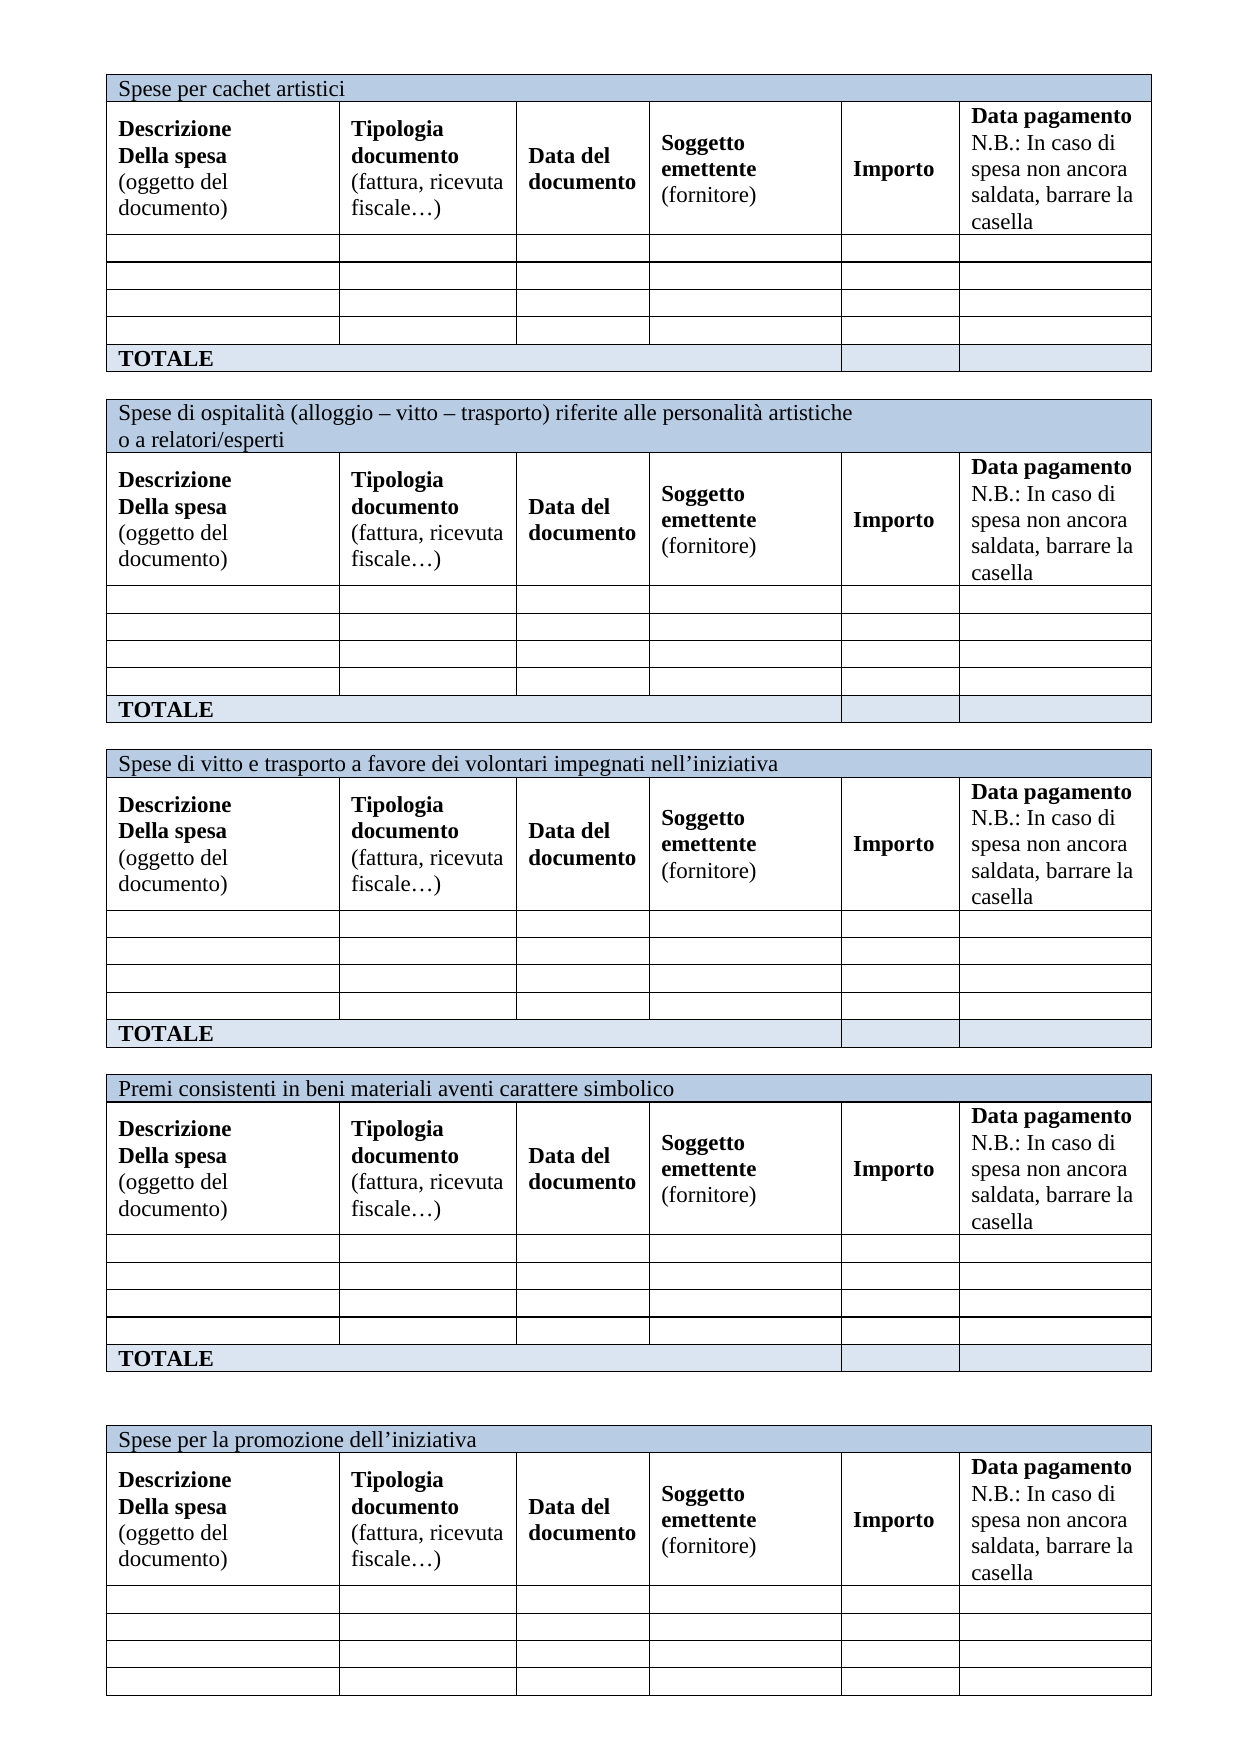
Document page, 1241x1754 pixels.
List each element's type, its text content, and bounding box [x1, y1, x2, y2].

table_cell [650, 290, 841, 316]
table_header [107, 75, 1151, 101]
table_cell [650, 1586, 841, 1612]
table_cell [842, 345, 959, 371]
table_cell [340, 263, 516, 289]
table_cell [650, 1235, 841, 1262]
table_cell [340, 1235, 516, 1262]
table_header Premi consistenti in beni materiali aventi carattere simbolico [107, 1075, 1151, 1101]
table_cell [842, 641, 959, 667]
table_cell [107, 102, 339, 234]
table_cell Descrizione Della spesa (oggetto del documento) [107, 778, 339, 909]
table_cell [650, 1614, 841, 1640]
table_cell Tipologia documento (fattura, ricevuta fiscale…) [340, 1103, 516, 1234]
table_cell [650, 1290, 841, 1316]
table_cell [842, 263, 959, 289]
table_cell [107, 1290, 339, 1316]
table_cell [340, 614, 516, 640]
table_cell [960, 1235, 1151, 1262]
table_cell Tipologia documento (fattura, ricevuta fiscale…) [340, 453, 516, 585]
table_cell [960, 1290, 1151, 1316]
table_cell [842, 696, 959, 722]
table_cell [842, 1345, 959, 1371]
table_cell [960, 1586, 1151, 1612]
table_cell Data del documento [517, 453, 649, 585]
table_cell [960, 102, 1151, 234]
table_cell [340, 993, 516, 1019]
table_cell Data pagamento N.B.: In caso di spesa non ancora saldata, barrare la casella [960, 453, 1151, 585]
table_cell [107, 965, 339, 992]
table_cell Data del documento [517, 778, 649, 909]
table_cell [842, 1235, 959, 1262]
table_cell [340, 1318, 516, 1344]
table_cell [340, 1641, 516, 1667]
table_cell [650, 993, 841, 1019]
table_cell [650, 1641, 841, 1667]
table_cell [340, 1263, 516, 1289]
table_cell [842, 938, 959, 964]
table_cell [517, 641, 649, 667]
table_cell [340, 317, 516, 344]
table_cell Data del documento [517, 1453, 649, 1585]
table_cell [842, 965, 959, 992]
table_cell [107, 1318, 339, 1344]
table_cell TOTALE [107, 1020, 841, 1047]
table_cell [842, 586, 959, 612]
table_cell [650, 641, 841, 667]
table_cell [517, 938, 649, 964]
table_cell [517, 614, 649, 640]
table_cell [960, 668, 1151, 694]
table_cell [960, 586, 1151, 612]
table_cell [517, 668, 649, 694]
table_cell [340, 290, 516, 316]
table_cell [960, 1668, 1151, 1695]
table_cell [517, 1586, 649, 1612]
table_cell [960, 290, 1151, 316]
table_cell [517, 235, 649, 261]
table_cell [340, 668, 516, 694]
table_cell [517, 1263, 649, 1289]
table_cell [960, 1641, 1151, 1667]
table_cell [960, 1263, 1151, 1289]
table_cell [842, 993, 959, 1019]
table_cell [960, 965, 1151, 992]
table_cell TOTALE [107, 1345, 841, 1371]
table_cell [842, 1263, 959, 1289]
table_cell Soggetto emettente (fornitore) [650, 1103, 841, 1234]
table_cell [340, 911, 516, 937]
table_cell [107, 1453, 339, 1585]
table_cell [107, 641, 339, 667]
table_cell Importo [842, 778, 959, 909]
table_cell [650, 263, 841, 289]
table_cell [650, 586, 841, 612]
table_cell Descrizione Della spesa (oggetto del documento) [107, 1103, 339, 1234]
table_cell [517, 586, 649, 612]
table_cell [517, 263, 649, 289]
table_cell [960, 911, 1151, 937]
table_cell [650, 1318, 841, 1344]
table_cell [650, 938, 841, 964]
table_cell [960, 1453, 1151, 1585]
table_cell Soggetto emettente (fornitore) [650, 1453, 841, 1585]
table_cell [960, 993, 1151, 1019]
table_cell [107, 235, 339, 261]
table_cell [340, 1290, 516, 1316]
table_cell [650, 1668, 841, 1695]
table_cell [842, 1614, 959, 1640]
table_cell Data pagamento N.B.: In caso di spesa non ancora saldata, barrare la casella [960, 778, 1151, 909]
table_cell [842, 290, 959, 316]
table_cell [842, 235, 959, 261]
table_cell [960, 614, 1151, 640]
table_cell Soggetto emettente (fornitore) [650, 778, 841, 909]
table_cell [960, 1318, 1151, 1344]
table_cell Data del documento [517, 102, 649, 234]
table_cell [842, 614, 959, 640]
table_cell [960, 1345, 1151, 1371]
table_cell [960, 641, 1151, 667]
table_cell [517, 1668, 649, 1695]
table_cell [517, 1614, 649, 1640]
table_cell [842, 1290, 959, 1316]
table_cell Soggetto emettente (fornitore) [650, 102, 841, 234]
table_cell [650, 614, 841, 640]
table_cell [842, 317, 959, 344]
table_cell [107, 993, 339, 1019]
table_cell [340, 1586, 516, 1612]
table_cell Importo [842, 453, 959, 585]
table_header Spese di vitto e trasporto a favore dei volontari impegnati nell’iniziativa [107, 750, 1151, 777]
table_cell [340, 641, 516, 667]
table_cell [960, 263, 1151, 289]
table_cell [650, 317, 841, 344]
table_cell [517, 1641, 649, 1667]
table_cell [107, 1641, 339, 1667]
table_cell [517, 911, 649, 937]
table_cell [517, 290, 649, 316]
table_cell [340, 586, 516, 612]
table_cell Descrizione Della spesa (oggetto del documento) [107, 453, 339, 585]
table_cell [107, 614, 339, 640]
table_cell [340, 938, 516, 964]
table_cell [340, 235, 516, 261]
table_cell [340, 1614, 516, 1640]
table_cell [340, 965, 516, 992]
table_cell [107, 1586, 339, 1612]
table_cell [960, 1614, 1151, 1640]
table_cell [650, 911, 841, 937]
table_cell [842, 1318, 959, 1344]
table_cell [517, 317, 649, 344]
table_cell Tipologia documento (fattura, ricevuta fiscale…) [340, 778, 516, 909]
table_cell [517, 1318, 649, 1344]
table_cell [107, 1263, 339, 1289]
table_header Spese per la promozione dell’iniziativa [107, 1426, 1151, 1452]
table_cell [107, 1614, 339, 1640]
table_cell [340, 102, 516, 234]
table_cell [842, 1668, 959, 1695]
table_cell [107, 938, 339, 964]
table_cell [107, 668, 339, 694]
table_cell [842, 911, 959, 937]
table_cell [650, 965, 841, 992]
table_cell [107, 1235, 339, 1262]
table_cell Soggetto emettente (fornitore) [650, 453, 841, 585]
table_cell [340, 1453, 516, 1585]
table_cell [107, 586, 339, 612]
table_cell [517, 1290, 649, 1316]
table_cell [107, 317, 339, 344]
table_cell [650, 1263, 841, 1289]
table_cell [517, 993, 649, 1019]
table_cell Importo [842, 1453, 959, 1585]
table_cell [960, 345, 1151, 371]
table_cell [107, 911, 339, 937]
table_cell [960, 317, 1151, 344]
table_cell Data del documento [517, 1103, 649, 1234]
table_cell [842, 1586, 959, 1612]
table_cell [650, 235, 841, 261]
table_cell TOTALE [107, 345, 841, 371]
table_cell [517, 965, 649, 992]
table_cell [960, 696, 1151, 722]
table_cell [340, 1668, 516, 1695]
table_cell Data pagamento N.B.: In caso di spesa non ancora saldata, barrare la casella [960, 1103, 1151, 1234]
table_cell [960, 235, 1151, 261]
table_cell Importo [842, 1103, 959, 1234]
table_cell [517, 1235, 649, 1262]
table_cell [960, 938, 1151, 964]
table_cell [842, 1641, 959, 1667]
table_cell [107, 263, 339, 289]
table_cell [960, 1020, 1151, 1047]
table_header Spese di ospitalità (alloggio – vitto – trasporto) riferite alle personalità artistiche o a relatori/esperti [107, 400, 1151, 452]
table_cell [107, 290, 339, 316]
table_cell [842, 1020, 959, 1047]
table_cell [842, 668, 959, 694]
table_cell [107, 1668, 339, 1695]
table_cell Importo [842, 102, 959, 234]
table_cell TOTALE [107, 696, 841, 722]
table_cell [650, 668, 841, 694]
